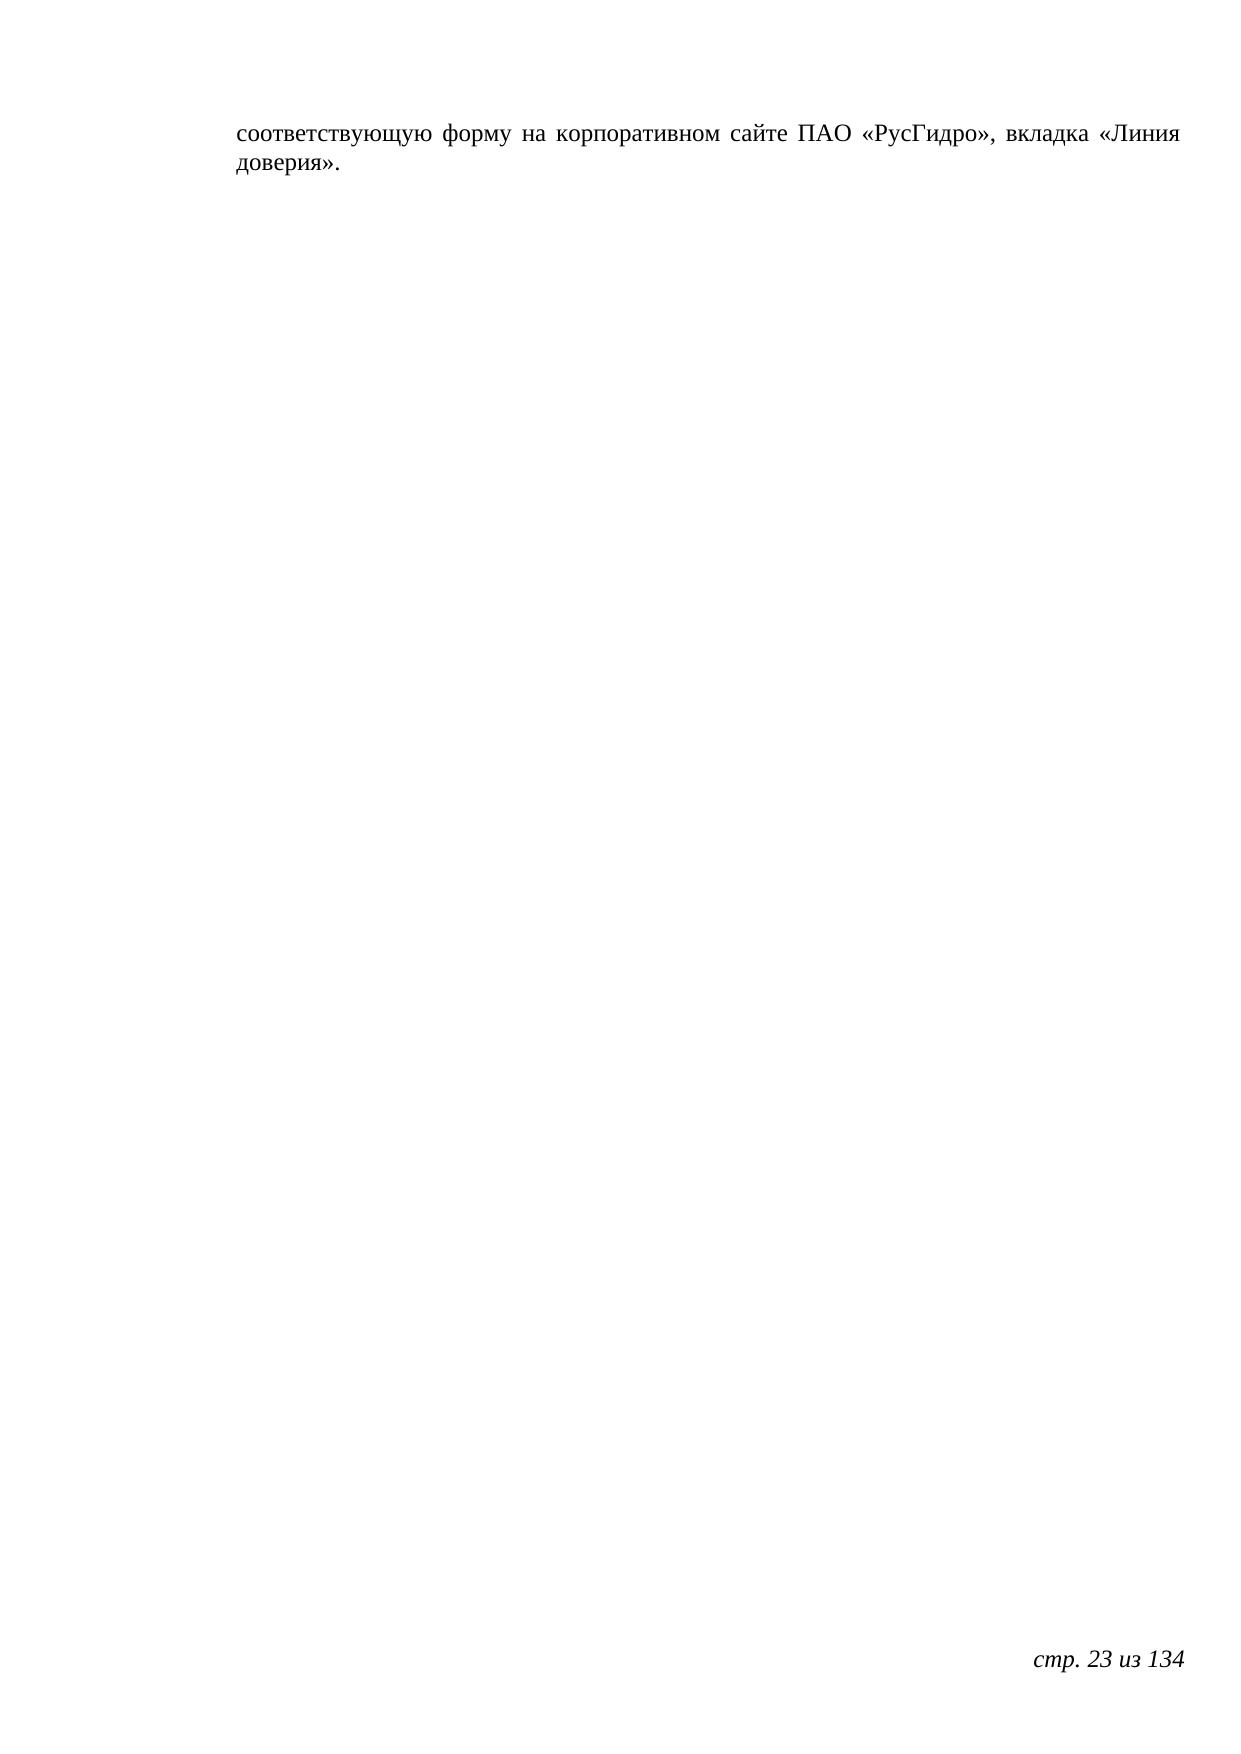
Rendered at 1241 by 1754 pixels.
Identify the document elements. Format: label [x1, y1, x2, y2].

text [118, 118, 1181, 176]
